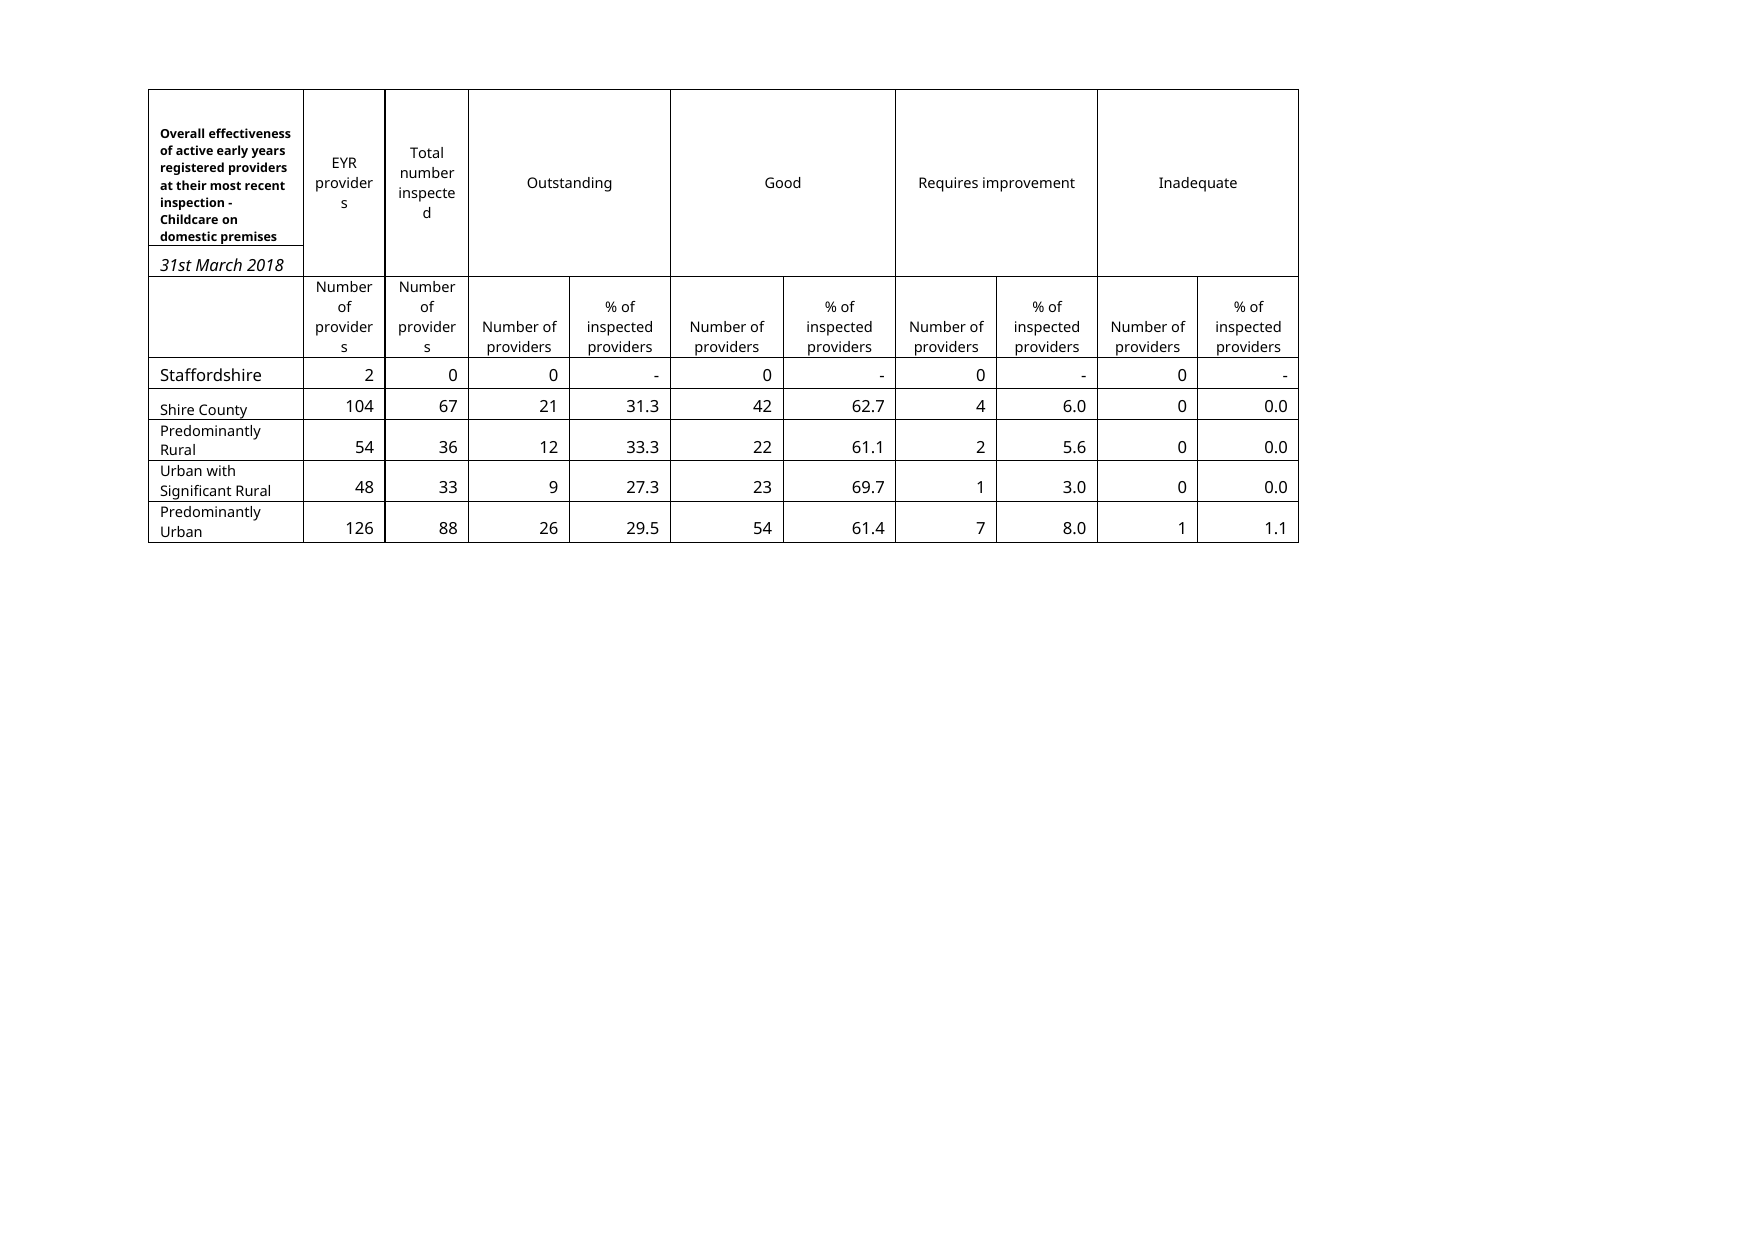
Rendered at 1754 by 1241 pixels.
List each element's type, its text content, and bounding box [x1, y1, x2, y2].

table_cell 6.0 [997, 389, 1097, 419]
table_cell Number of providers [304, 277, 384, 357]
table_cell 1 [1098, 502, 1197, 542]
table_cell 2 [896, 420, 996, 460]
table_cell [149, 277, 303, 357]
table_cell 0 [1098, 420, 1197, 460]
table_cell 1 [896, 461, 996, 501]
table_cell 48 [304, 461, 384, 501]
table_cell - [1198, 358, 1298, 388]
table_cell 88 [386, 502, 468, 542]
table_cell 29.5 [570, 502, 670, 542]
table_cell Predominantly Rural [149, 420, 303, 460]
table_cell Number of providers [469, 277, 569, 357]
table_cell 42 [671, 389, 783, 419]
table_cell 0.0 [1198, 389, 1298, 419]
table_cell 3.0 [997, 461, 1097, 501]
table_cell Predominantly Urban [149, 502, 303, 542]
table_cell 0 [1098, 358, 1197, 388]
table_cell 33.3 [570, 420, 670, 460]
table_cell - [784, 358, 895, 388]
table_cell Urban with Significant Rural [149, 461, 303, 501]
table_cell 1.1 [1198, 502, 1298, 542]
table_cell Number of providers [671, 277, 783, 357]
table_cell 23 [671, 461, 783, 501]
table_cell - [997, 358, 1097, 388]
table_cell 5.6 [997, 420, 1097, 460]
table_cell 31.3 [570, 389, 670, 419]
table_cell 69.7 [784, 461, 895, 501]
table_cell 8.0 [997, 502, 1097, 542]
table_cell 21 [469, 389, 569, 419]
table_cell 36 [386, 420, 468, 460]
table_cell Staffordshire [149, 358, 303, 388]
table_cell 33 [386, 461, 468, 501]
table_cell % of inspected providers [1198, 277, 1298, 357]
table_cell 26 [469, 502, 569, 542]
table_cell 2 [304, 358, 384, 388]
table_cell Number of providers [386, 277, 468, 357]
table_cell % of inspected providers [570, 277, 670, 357]
table_cell 27.3 [570, 461, 670, 501]
table_cell Good [671, 90, 895, 276]
table_cell 0 [896, 358, 996, 388]
table_cell 0 [1098, 389, 1197, 419]
table_cell Outstanding [469, 90, 670, 276]
table_cell 67 [386, 389, 468, 419]
table_cell 126 [304, 502, 384, 542]
table_cell 61.1 [784, 420, 895, 460]
table_cell 61.4 [784, 502, 895, 542]
table_cell 104 [304, 389, 384, 419]
table_cell Inadequate [1098, 90, 1298, 276]
table_cell Total number inspected [386, 90, 468, 276]
table_cell 54 [671, 502, 783, 542]
table_cell Number of providers [1098, 277, 1197, 357]
table_cell 4 [896, 389, 996, 419]
table_cell EYR providers [304, 90, 384, 276]
table_cell Requires improvement [896, 90, 1097, 276]
table_cell 31st March 2018 [149, 246, 303, 276]
table_cell 0 [1098, 461, 1197, 501]
table_cell Number of providers [896, 277, 996, 357]
table_cell 0 [671, 358, 783, 388]
table_cell Overall effectiveness of active early years registered providers at their most recent inspection - Childcare on domestic premises [149, 90, 303, 245]
table_cell Shire County [149, 389, 303, 419]
table_cell 62.7 [784, 389, 895, 419]
table_cell % of inspected providers [997, 277, 1097, 357]
table_cell 9 [469, 461, 569, 501]
table_cell 12 [469, 420, 569, 460]
table_cell 0.0 [1198, 461, 1298, 501]
table_cell 0 [469, 358, 569, 388]
table_cell - [570, 358, 670, 388]
table_cell 54 [304, 420, 384, 460]
table_cell % of inspected providers [784, 277, 895, 357]
table_cell 7 [896, 502, 996, 542]
table_cell 22 [671, 420, 783, 460]
table_cell 0 [386, 358, 468, 388]
table_cell 0.0 [1198, 420, 1298, 460]
